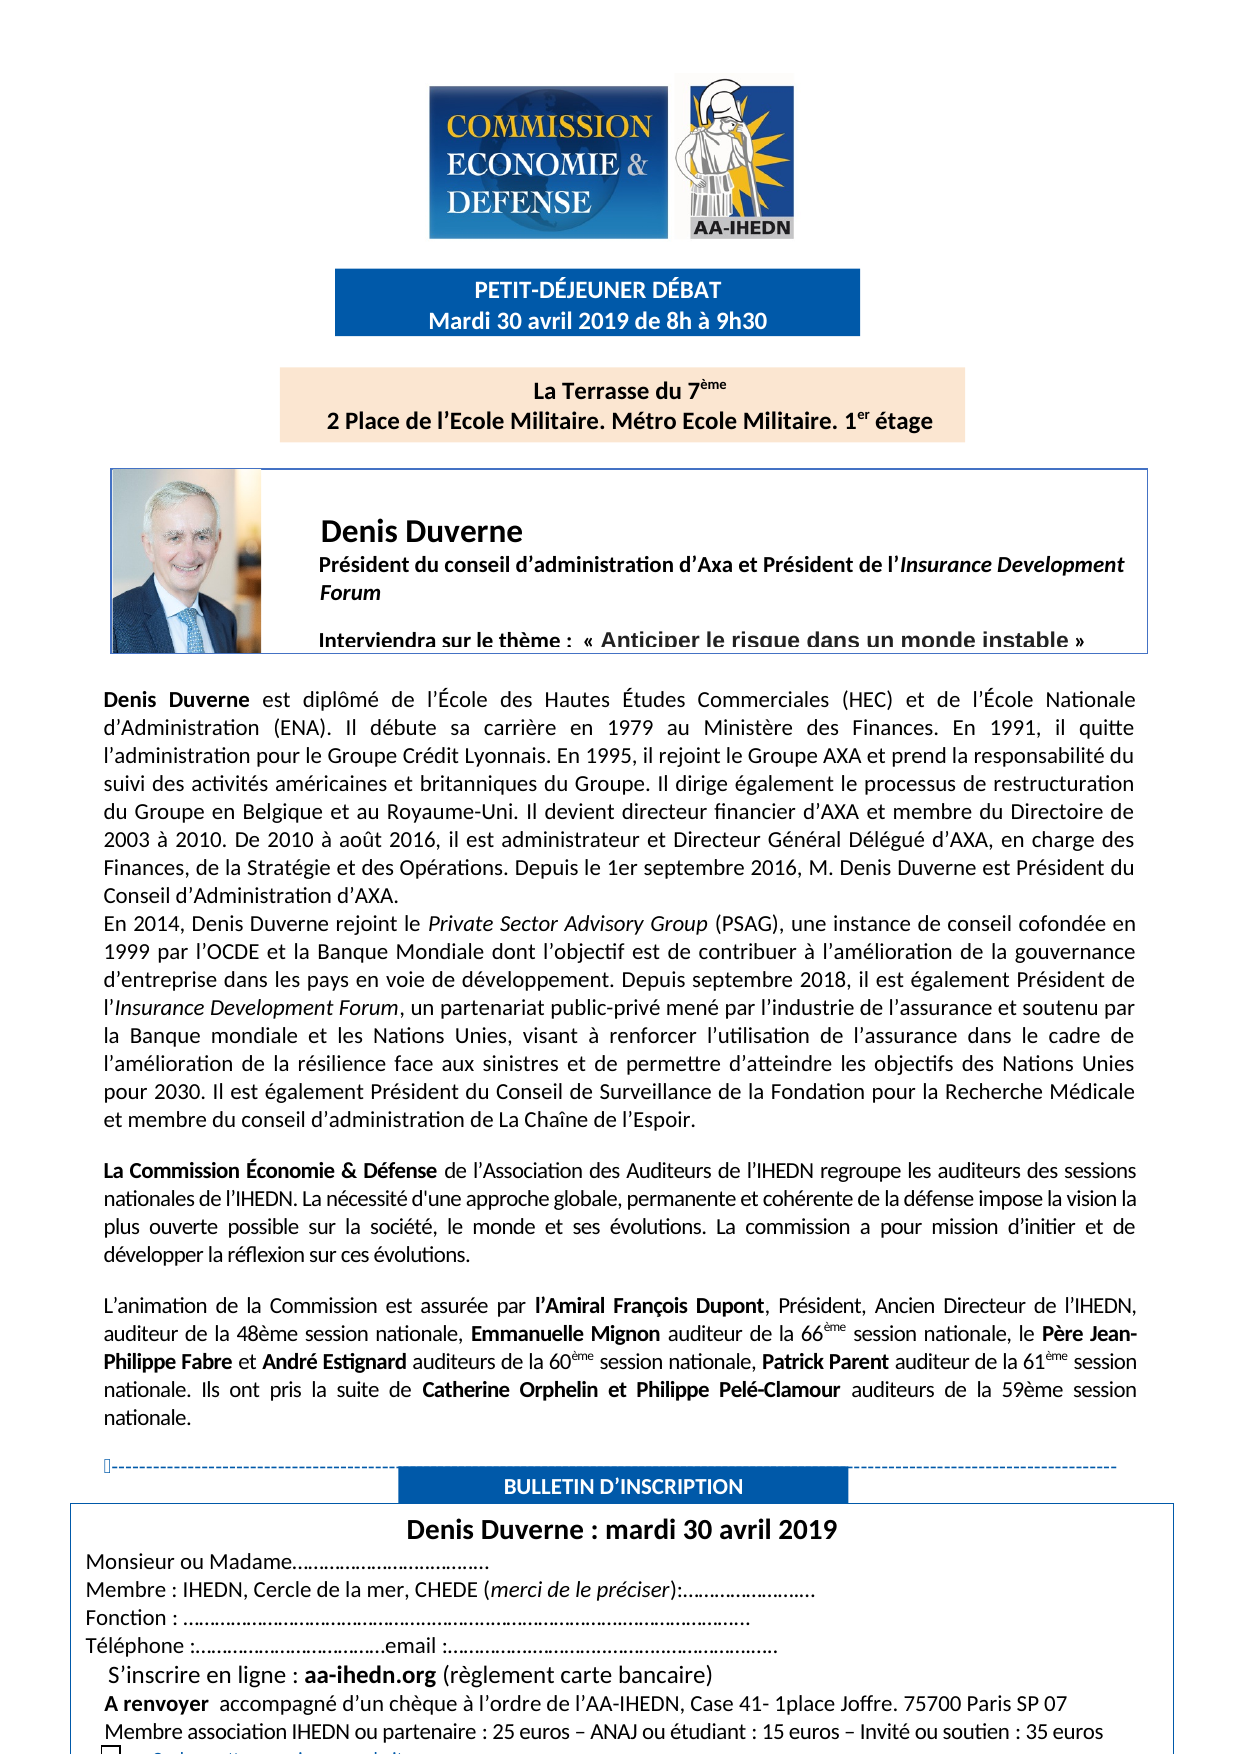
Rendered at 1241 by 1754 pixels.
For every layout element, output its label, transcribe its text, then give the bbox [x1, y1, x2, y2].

text En 2014, Denis Duverne rejoint le Private Sector Advisory Group (PSAG), une instance de conseil cofondée en 1999 par l’OCDE et la Banque Mondiale dont l’objectif est de contribuer à l’amélioration de la gouvernance d’entreprise dans les pays en voie de développement. Depuis septembre 2018, il est également Président de l’Insurance Development Forum, un partenariat public-privé mené par l’industrie de l’assurance et soutenu par la Banque mondiale et les Nations Unies, visant à renforcer l’utilisation de l’assurance dans le cadre de l’amélioration de la résilience face aux sinistres et de permettre d’atteindre les objectifs des Nations Unies pour 2030. Il est également Président du Conseil de Surveillance de la Fondation pour la Recherche Médicale et membre du conseil d’administration de La Chaîne de l’Espoir. [103, 909, 1137, 1133]
picture [111, 469, 261, 651]
picture [416, 73, 810, 251]
text ------------------------------------------------------------------------------------------------------------------------------------------------- [103, 1454, 1137, 1478]
text L’animation de la Commission est assurée par l’Amiral François Dupont, Président, Ancien Directeur de l’IHEDN, auditeur de la 48ème session nationale, Emmanuelle Mignon auditeur de la 66ème session nationale, le Père Jean-Philippe Fabre et André Estignard auditeurs de la 60ème session nationale, Patrick Parent auditeur de la 61ème session nationale. Ils ont pris la suite de Catherine Orphelin et Philippe Pelé-Clamour auditeurs de la 59ème session nationale. [103, 1291, 1137, 1431]
text La Commission Économie & Défense de l’Association des Auditeurs de l’IHEDN regroupe les auditeurs des sessions nationales de l’IHEDN. La nécessité d'une approche globale, permanente et cohérente de la défense impose la vision la plus ouverte possible sur la société, le monde et ses évolutions. La commission a pour mission d’initier et de développer la réflexion sur ces évolutions. [103, 1156, 1137, 1268]
text Denis Duverne est diplômé de l’École des Hautes Études Commerciales (HEC) et de l’École Nationale d’Administration (ENA). Il débute sa carrière en 1979 au Ministère des Finances. En 1991, il quitte l’administration pour le Groupe Crédit Lyonnais. En 1995, il rejoint le Groupe AXA et prend la responsabilité du suivi des activités américaines et britanniques du Groupe. Il dirige également le processus de restructuration du Groupe en Belgique et au Royaume-Uni. Il devient directeur financier d’AXA et membre du Directoire de 2003 à 2010. De 2010 à août 2016, il est administrateur et Directeur Général Délégué d’AXA, en charge des Finances, de la Stratégie et des Opérations. Depuis le 1er septembre 2016, M. Denis Duverne est Président du Conseil d’Administration d’AXA. [103, 685, 1137, 909]
